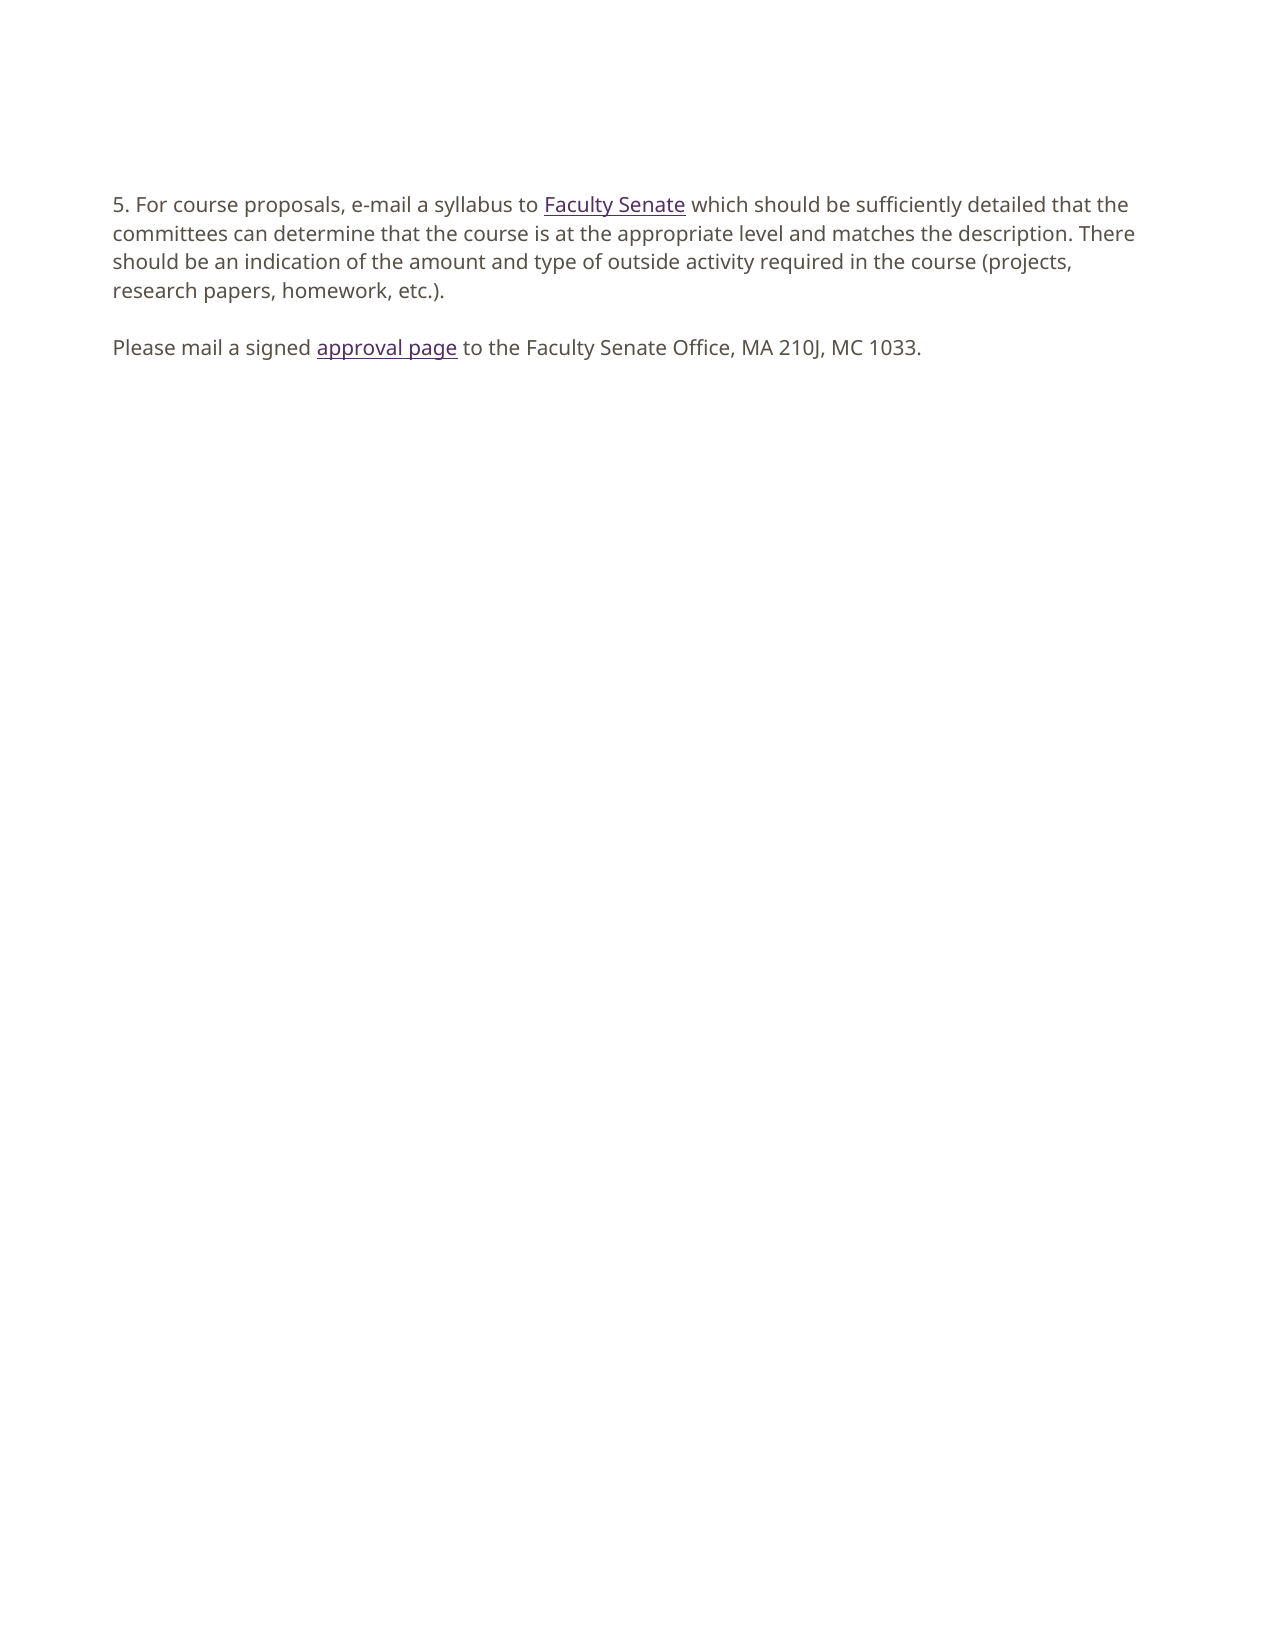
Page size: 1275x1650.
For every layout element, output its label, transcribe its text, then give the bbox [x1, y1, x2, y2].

text Please mail a signed approval page to the Faculty Senate Office, MA 210J, MC 1033. [112, 333, 1162, 362]
text 5. For course proposals, e-mail a syllabus to Faculty Senate which should be sufficiently detailed that the committees can determine that the course is at the appropriate level and matches the description. There should be an indication of the amount and type of outside activity required in the course (projects, research papers, homework, etc.). [112, 191, 1162, 304]
